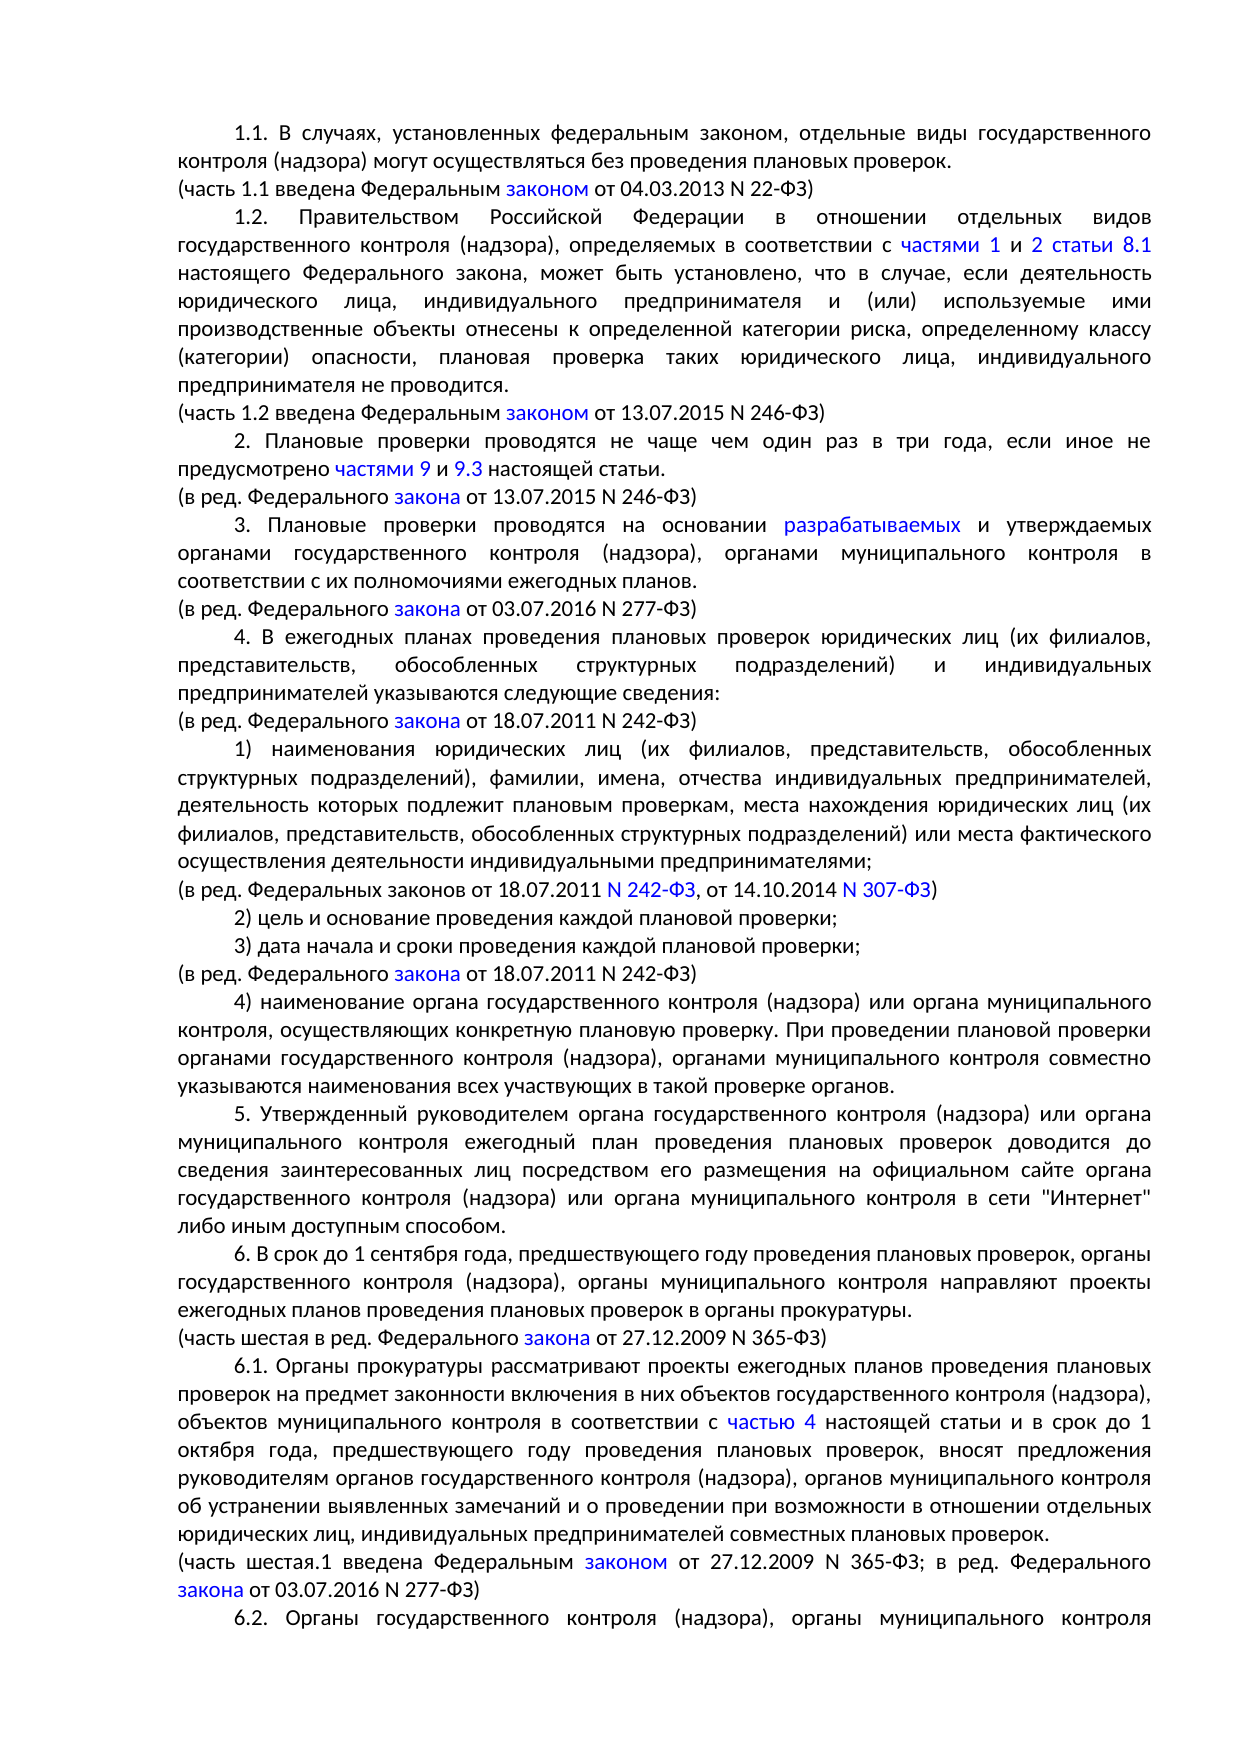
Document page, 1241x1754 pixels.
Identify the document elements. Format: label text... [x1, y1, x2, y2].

text (часть 1.1 введена Федеральным законом от 04.03.2013 N 22-ФЗ) [177, 174, 1152, 202]
text (в ред. Федерального закона от 03.07.2016 N 277-ФЗ) [177, 594, 1152, 622]
text (в ред. Федерального закона от 18.07.2011 N 242-ФЗ) [177, 959, 1152, 987]
text 1.2. Правительством Российской Федерации в отношении отдельных видов государственного контроля (надзора), определяемых в соответствии с частями 1 и 2 статьи 8.1 настоящего Федерального закона, может быть установлено, что в случае, если деятельность юридического лица, индивидуального предпринимателя и (или) используемые ими производственные объекты отнесены к определенной категории риска, определенному классу (категории) опасности, плановая проверка таких юридического лица, индивидуального предпринимателя не проводится. [177, 202, 1152, 398]
text (в ред. Федерального закона от 18.07.2011 N 242-ФЗ) [177, 707, 1152, 734]
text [177, 1603, 1152, 1631]
text (в ред. Федеральных законов от 18.07.2011 N 242-ФЗ, от 14.10.2014 N 307-ФЗ) [177, 875, 1152, 903]
text 2. Плановые проверки проводятся не чаще чем один раз в три года, если иное не предусмотрено частями 9 и 9.3 настоящей статьи. [177, 426, 1152, 482]
text 4. В ежегодных планах проведения плановых проверок юридических лиц (их филиалов, представительств, обособленных структурных подразделений) и индивидуальных предпринимателей указываются следующие сведения: [177, 622, 1152, 707]
text 6.1. Органы прокуратуры рассматривают проекты ежегодных планов проведения плановых проверок на предмет законности включения в них объектов государственного контроля (надзора), объектов муниципального контроля в соответствии с частью 4 настоящей статьи и в срок до 1 октября года, предшествующего году проведения плановых проверок, вносят предложения руководителям органов государственного контроля (надзора), органов муниципального контроля об устранении выявленных замечаний и о проведении при возможности в отношении отдельных юридических лиц, индивидуальных предпринимателей совместных плановых проверок. [177, 1351, 1152, 1547]
text 2) цель и основание проведения каждой плановой проверки; [177, 903, 1152, 931]
text 1.1. В случаях, установленных федеральным законом, отдельные виды государственного контроля (надзора) могут осуществляться без проведения плановых проверок. [177, 118, 1152, 174]
text 4) наименование органа государственного контроля (надзора) или органа муниципального контроля, осуществляющих конкретную плановую проверку. При проведении плановой проверки органами государственного контроля (надзора), органами муниципального контроля совместно указываются наименования всех участвующих в такой проверке органов. [177, 987, 1152, 1099]
text 5. Утвержденный руководителем органа государственного контроля (надзора) или органа муниципального контроля ежегодный план проведения плановых проверок доводится до сведения заинтересованных лиц посредством его размещения на официальном сайте органа государственного контроля (надзора) или органа муниципального контроля в сети "Интернет" либо иным доступным способом. [177, 1099, 1152, 1239]
text 1) наименования юридических лиц (их филиалов, представительств, обособленных структурных подразделений), фамилии, имена, отчества индивидуальных предпринимателей, деятельность которых подлежит плановым проверкам, места нахождения юридических лиц (их филиалов, представительств, обособленных структурных подразделений) или места фактического осуществления деятельности индивидуальными предпринимателями; [177, 734, 1152, 875]
text 3. Плановые проверки проводятся на основании разрабатываемых и утверждаемых органами государственного контроля (надзора), органами муниципального контроля в соответствии с их полномочиями ежегодных планов. [177, 510, 1152, 594]
text (часть шестая в ред. Федерального закона от 27.12.2009 N 365-ФЗ) [177, 1323, 1152, 1351]
text 3) дата начала и сроки проведения каждой плановой проверки; [177, 931, 1152, 959]
text 6. В срок до 1 сентября года, предшествующего году проведения плановых проверок, органы государственного контроля (надзора), органы муниципального контроля направляют проекты ежегодных планов проведения плановых проверок в органы прокуратуры. [177, 1239, 1152, 1323]
text (часть шестая.1 введена Федеральным законом от 27.12.2009 N 365-ФЗ; в ред. Федерального закона от 03.07.2016 N 277-ФЗ) [177, 1547, 1152, 1603]
text (в ред. Федерального закона от 13.07.2015 N 246-ФЗ) [177, 482, 1152, 510]
text (часть 1.2 введена Федеральным законом от 13.07.2015 N 246-ФЗ) [177, 398, 1152, 426]
